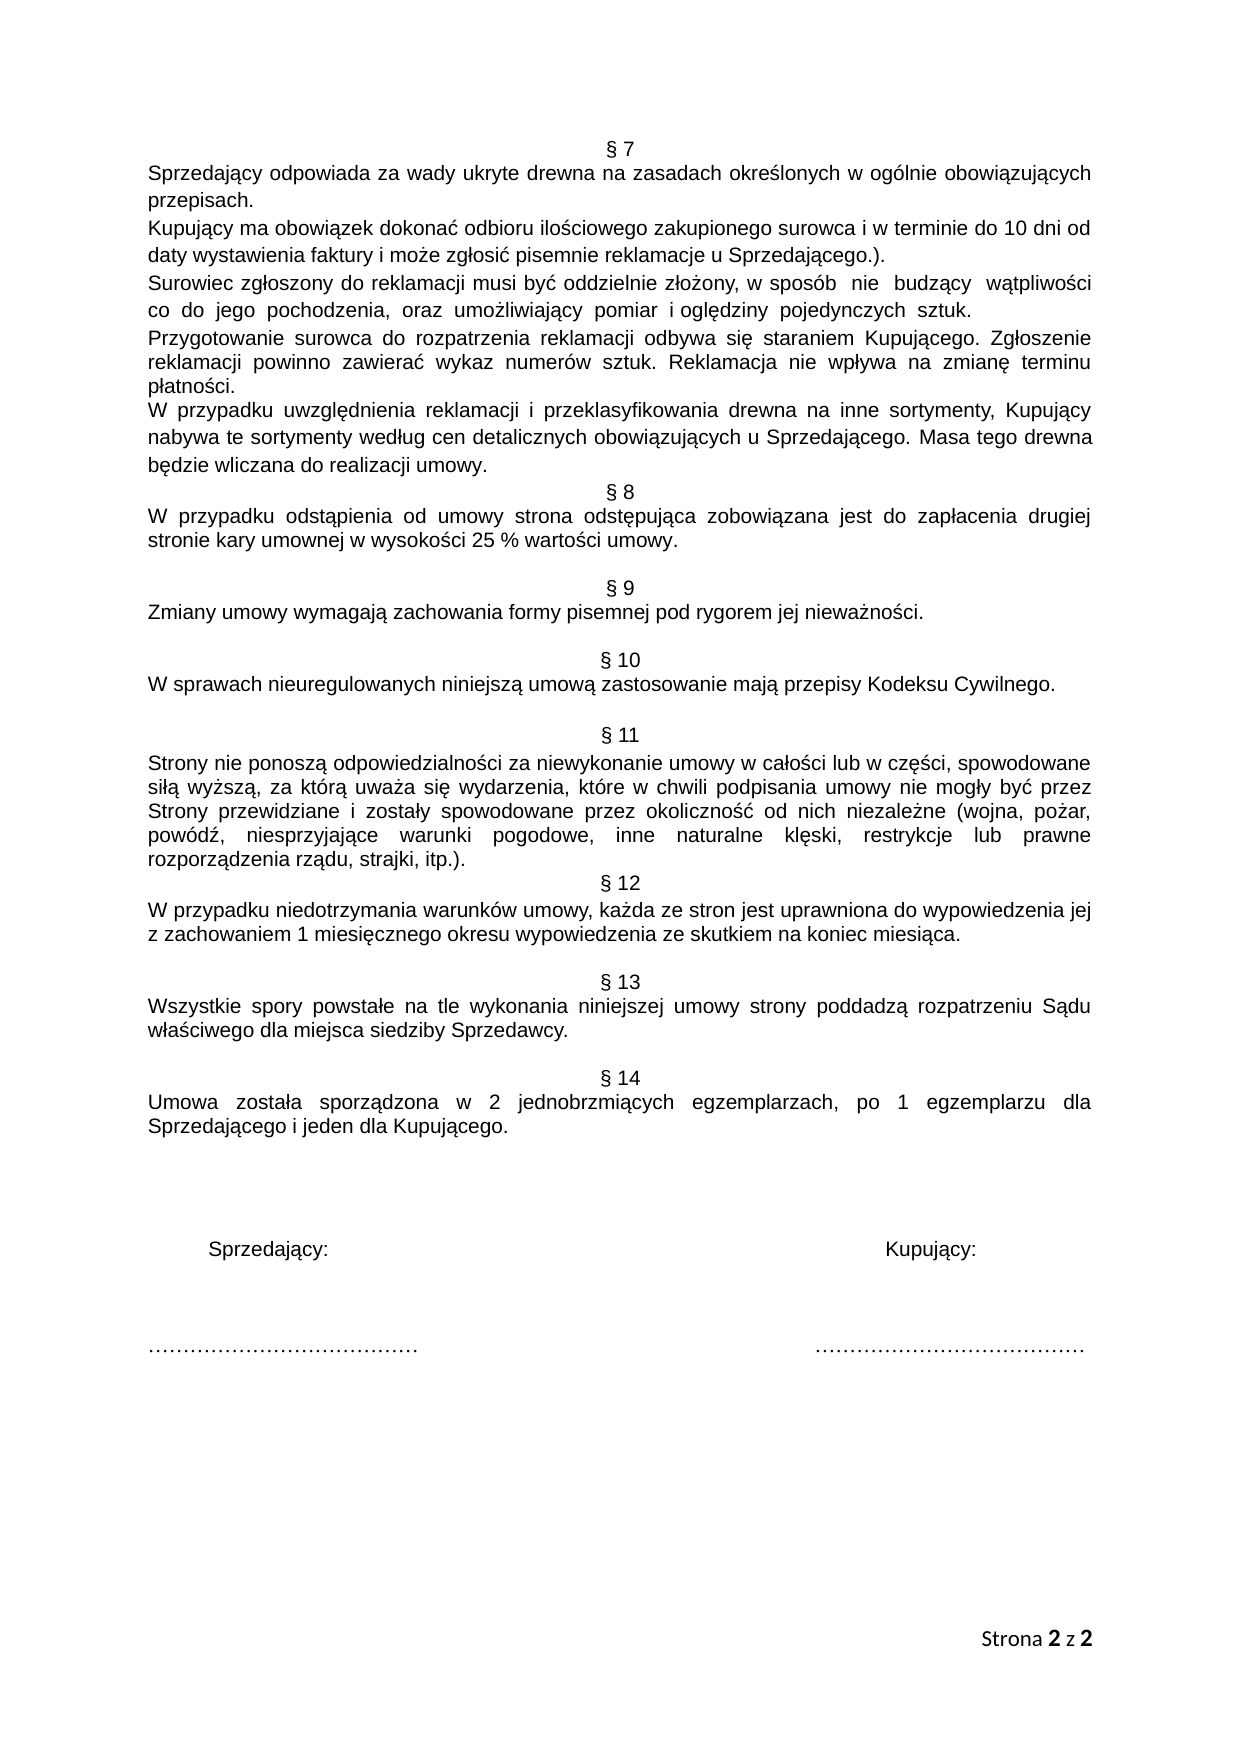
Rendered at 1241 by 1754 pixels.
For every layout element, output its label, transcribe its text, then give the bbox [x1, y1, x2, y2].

text Zmiany umowy wymagają zachowania formy pisemnej pod rygorem jej nieważności. [148, 600, 1093, 624]
text Sprzedający odpowiada za wady ukryte drewna na zasadach określonych w ogólnie obowiązujących przepisach. [148, 161, 1093, 212]
text W przypadku odstąpienia od umowy strona odstępująca zobowiązana jest do zapłacenia drugiej stronie kary umownej w wysokości 25 % wartości umowy. [148, 504, 1093, 552]
text § 14 [148, 1066, 1093, 1089]
text § 13 [148, 970, 1093, 994]
text W przypadku niedotrzymania warunków umowy, każda ze stron jest uprawniona do wypowiedzenia jej z zachowaniem 1 miesięcznego okresu wypowiedzenia ze skutkiem na koniec miesiąca. [148, 898, 1093, 946]
text Sprzedający: Kupujący: [185, 1237, 1093, 1261]
text W przypadku uwzględnienia reklamacji i przeklasyfikowania drewna na inne sortymenty, Kupujący nabywa te sortymenty według cen detalicznych obowiązujących u Sprzedającego. Masa tego drewna będzie wliczana do realizacji umowy. [148, 397, 1093, 476]
text § 10 [148, 648, 1093, 672]
text § 7 [148, 137, 1093, 161]
text § 12 [148, 870, 1093, 894]
text ………………………………… ………………………………… [148, 1333, 1093, 1357]
text Przygotowanie surowca do rozpatrzenia reklamacji odbywa się staraniem Kupującego. Zgłoszenie reklamacji powinno zawierać wykaz numerów sztuk. Reklamacja nie wpływa na zmianę terminu płatności. [148, 326, 1093, 397]
text § 11 [148, 723, 1093, 747]
text Kupujący ma obowiązek dokonać odbioru ilościowego zakupionego surowca i w terminie do 10 dni od daty wystawienia faktury i może zgłosić pisemnie reklamacje u Sprzedającego.). [148, 216, 1093, 267]
text Umowa została sporządzona w 2 jednobrzmiących egzemplarzach, po 1 egzemplarzu dla Sprzedającego i jeden dla Kupującego. [148, 1089, 1093, 1137]
text § 8 [148, 480, 1093, 504]
text Wszystkie spory powstałe na tle wykonania niniejszej umowy strony poddadzą rozpatrzeniu Sądu właściwego dla miejsca siedziby Sprzedawcy. [148, 994, 1093, 1042]
text W sprawach nieuregulowanych niniejszą umową zastosowanie mają przepisy Kodeksu Cywilnego. [148, 672, 1093, 696]
text Surowiec zgłoszony do reklamacji musi być oddzielnie złożony, w sposób nie budzący wątpliwości co do jego pochodzenia, oraz umożliwiający pomiar i oględziny pojedynczych sztuk. [148, 271, 1093, 322]
text § 9 [148, 576, 1093, 600]
text Strony nie ponoszą odpowiedzialności za niewykonanie umowy w całości lub w części, spowodowane siłą wyższą, za którą uważa się wydarzenia, które w chwili podpisania umowy nie mogły być przez Strony przewidziane i zostały spowodowane przez okoliczność od nich niezależne (wojna, pożar, powódź, niesprzyjające warunki pogodowe, inne naturalne klęski, restrykcje lub prawne rozporządzenia rządu, strajki, itp.). [148, 751, 1093, 870]
